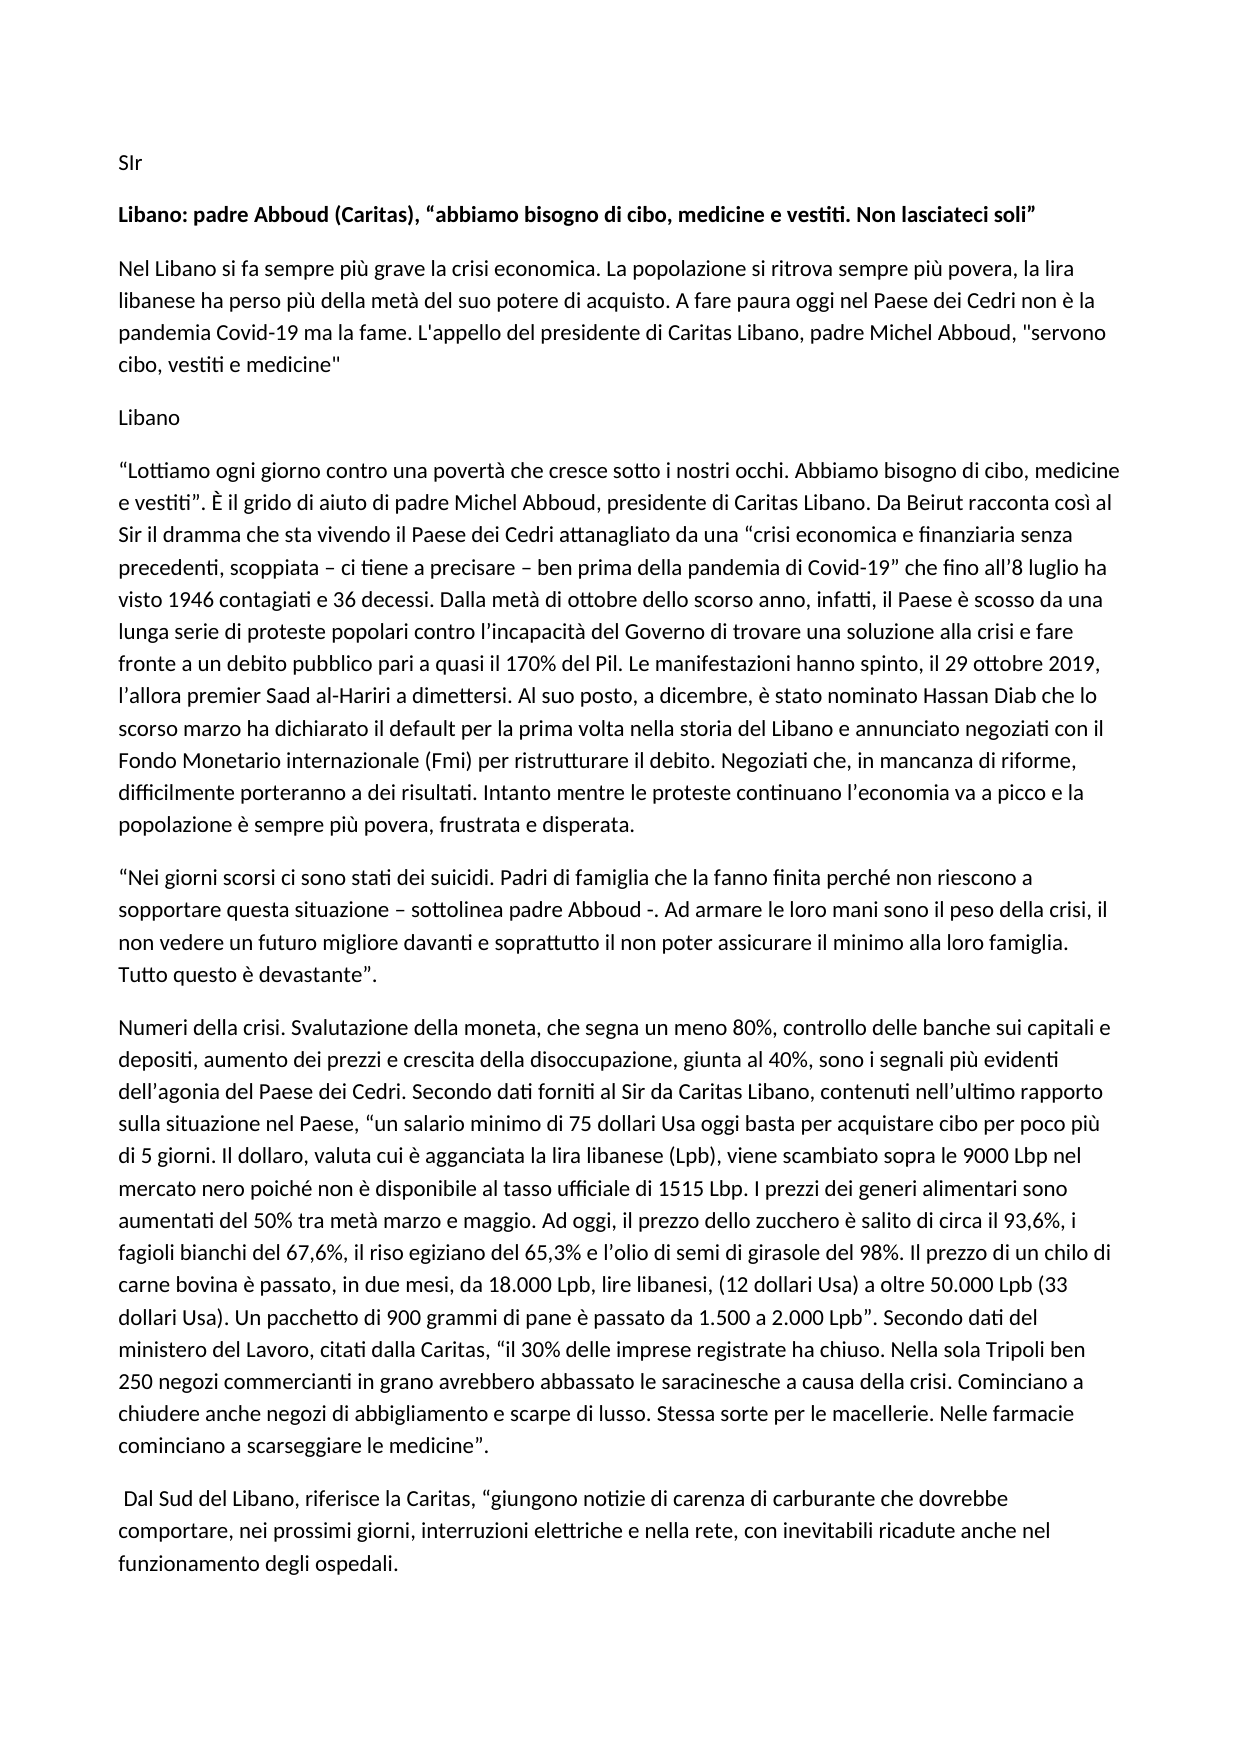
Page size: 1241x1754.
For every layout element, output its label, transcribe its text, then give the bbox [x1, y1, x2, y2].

text Libano: padre Abboud (Caritas), “abbiamo bisogno di cibo, medicine e vestiti. Non lasciateci soli” [118, 201, 1122, 229]
text Numeri della crisi. Svalutazione della moneta, che segna un meno 80%, controllo delle banche sui capitali e depositi, aumento dei prezzi e crescita della disoccupazione, giunta al 40%, sono i segnali più evidenti dell’agonia del Paese dei Cedri. Secondo dati forniti al Sir da Caritas Libano, contenuti nell’ultimo rapporto sulla situazione nel Paese, “un salario minimo di 75 dollari Usa oggi basta per acquistare cibo per poco più di 5 giorni. Il dollaro, valuta cui è agganciata la lira libanese (Lpb), viene scambiato sopra le 9000 Lbp nel mercato nero poiché non è disponibile al tasso ufficiale di 1515 Lbp. I prezzi dei generi alimentari sono aumentati del 50% tra metà marzo e maggio. Ad oggi, il prezzo dello zucchero è salito di circa il 93,6%, i fagioli bianchi del 67,6%, il riso egiziano del 65,3% e l’olio di semi di girasole del 98%. Il prezzo di un chilo di carne bovina è passato, in due mesi, da 18.000 Lpb, lire libanesi, (12 dollari Usa) a oltre 50.000 Lpb (33 dollari Usa). Un pacchetto di 900 grammi di pane è passato da 1.500 a 2.000 Lpb”. Secondo dati del ministero del Lavoro, citati dalla Caritas, “il 30% delle imprese registrate ha chiuso. Nella sola Tripoli ben 250 negozi commercianti in grano avrebbero abbassato le saracinesche a causa della crisi. Cominciano a chiudere anche negozi di abbigliamento e scarpe di lusso. Stessa sorte per le macellerie. Nelle farmacie cominciano a scarseggiare le medicine”. [118, 1013, 1122, 1459]
text Dal Sud del Libano, riferisce la Caritas, “giungono notizie di carenza di carburante che dovrebbe comportare, nei prossimi giorni, interruzioni elettriche e nella rete, con inevitabili ricadute anche nel funzionamento degli ospedali. [118, 1484, 1122, 1577]
text Nel Libano si fa sempre più grave la crisi economica. La popolazione si ritrova sempre più povera, la lira libanese ha perso più della metà del suo potere di acquisto. A fare paura oggi nel Paese dei Cedri non è la pandemia Covid-19 ma la fame. L'appello del presidente di Caritas Libano, padre Michel Abboud, "servono cibo, vestiti e medicine" [118, 254, 1122, 378]
text Libano [118, 403, 1122, 431]
text “Nei giorni scorsi ci sono stati dei suicidi. Padri di famiglia che la fanno finita perché non riescono a sopportare questa situazione – sottolinea padre Abboud -. Ad armare le loro mani sono il peso della crisi, il non vedere un futuro migliore davanti e soprattutto il non poter assicurare il minimo alla loro famiglia. Tutto questo è devastante”. [118, 863, 1122, 988]
text SIr [118, 148, 1122, 176]
text “Lottiamo ogni giorno contro una povertà che cresce sotto i nostri occhi. Abbiamo bisogno di cibo, medicine e vestiti”. È il grido di aiuto di padre Michel Abboud, presidente di Caritas Libano. Da Beirut racconta così al Sir il dramma che sta vivendo il Paese dei Cedri attanagliato da una “crisi economica e finanziaria senza precedenti, scoppiata – ci tiene a precisare – ben prima della pandemia di Covid-19” che fino all’8 luglio ha visto 1946 contagiati e 36 decessi. Dalla metà di ottobre dello scorso anno, infatti, il Paese è scosso da una lunga serie di proteste popolari contro l’incapacità del Governo di trovare una soluzione alla crisi e fare fronte a un debito pubblico pari a quasi il 170% del Pil. Le manifestazioni hanno spinto, il 29 ottobre 2019, l’allora premier Saad al-Hariri a dimettersi. Al suo posto, a dicembre, è stato nominato Hassan Diab che lo scorso marzo ha dichiarato il default per la prima volta nella storia del Libano e annunciato negoziati con il Fondo Monetario internazionale (Fmi) per ristrutturare il debito. Negoziati che, in mancanza di riforme, difficilmente porteranno a dei risultati. Intanto mentre le proteste continuano l’economia va a picco e la popolazione è sempre più povera, frustrata e disperata. [118, 456, 1122, 838]
